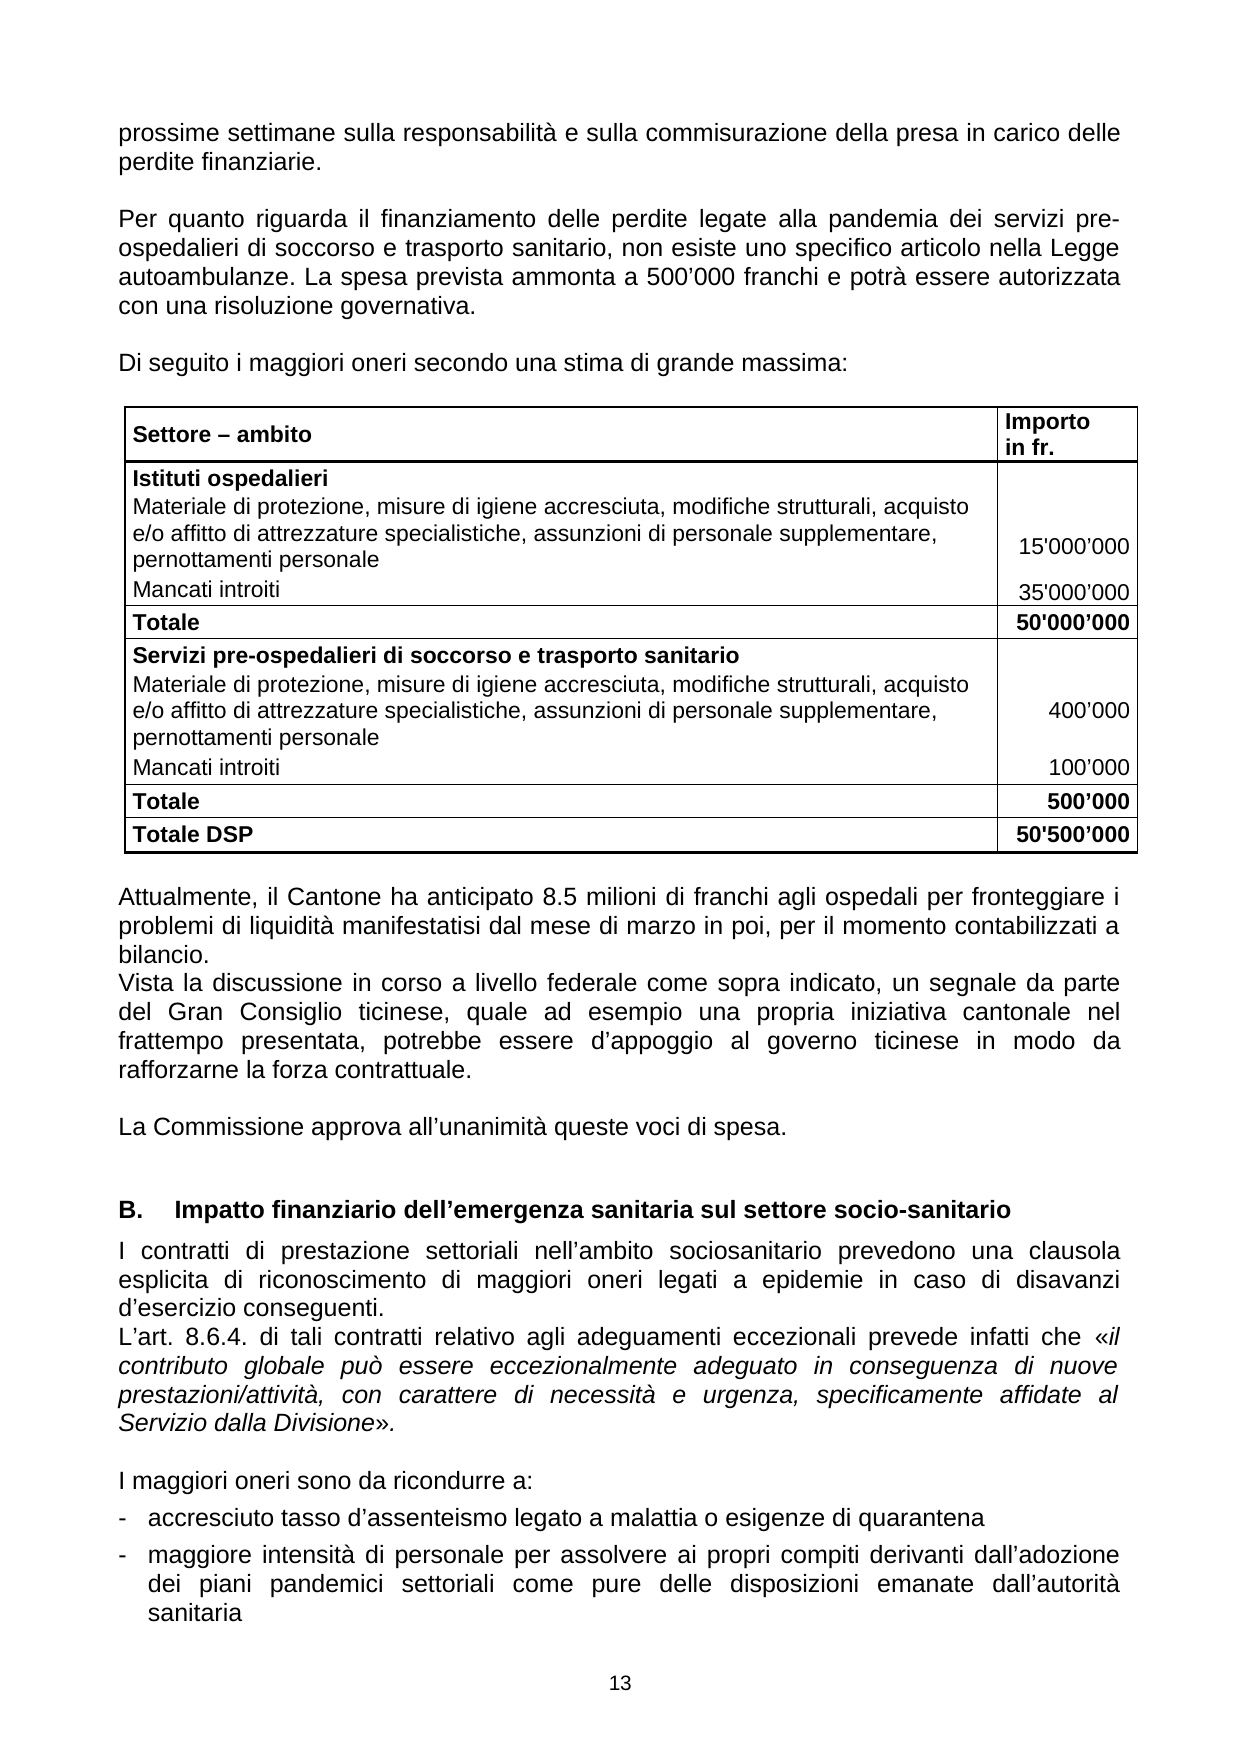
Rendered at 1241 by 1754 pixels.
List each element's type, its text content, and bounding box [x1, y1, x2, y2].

table_cell Totale [126, 785, 997, 817]
text Attualmente, il Cantone ha anticipato 8.5 milioni di franchi agli ospedali per fronteggiare i problemi di liquidità manifestatisi dal mese di marzo in poi, per il momento contabilizzati a bilancio. [118, 882, 1122, 968]
table_cell Istituti ospedalieri [126, 463, 997, 493]
list maggiore intensità di personale per assolvere ai propri compiti derivanti dall’adozione dei piani pandemici settoriali come pure delle disposizioni emanate dall’autorità sanitaria [118, 1540, 1122, 1626]
table_header Settore – ambito [126, 408, 997, 460]
text I maggiori oneri sono da ricondurre a: [118, 1466, 1122, 1495]
table_cell 500’000 [998, 785, 1137, 817]
table_cell [998, 463, 1137, 493]
text Vista la discussione in corso a livello federale come sopra indicato, un segnale da parte del Gran Consiglio ticinese, quale ad esempio una propria iniziativa cantonale nel frattempo presentata, potrebbe essere d’appoggio al governo ticinese in modo da rafforzarne la forza contrattuale. [118, 968, 1122, 1083]
table_cell Materiale di protezione, misure di igiene accresciuta, modifiche strutturali, acquisto e/o affitto di attrezzature specialistiche, assunzioni di personale supplementare, pernottamenti personale [126, 493, 997, 572]
text La Commissione approva all’unanimità queste voci di spesa. [118, 1112, 1122, 1141]
table_cell 400’000 [998, 671, 1137, 750]
table_cell 35'000’000 [998, 572, 1137, 605]
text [118, 118, 1122, 176]
text I contratti di prestazione settoriali nell’ambito sociosanitario prevedono una clausola esplicita di riconoscimento di maggiori oneri legati a epidemie in caso di disavanzi d’esercizio conseguenti. [118, 1236, 1122, 1322]
table_cell [998, 639, 1137, 671]
table_cell Servizi pre-ospedalieri di soccorso e trasporto sanitario [126, 639, 997, 671]
table_cell 100’000 [998, 750, 1137, 784]
text Per quanto riguarda il finanziamento delle perdite legate alla pandemia dei servizi pre-ospedalieri di soccorso e trasporto sanitario, non esiste uno specifico articolo nella Legge autoambulanze. La spesa prevista ammonta a 500’000 franchi e potrà essere autorizzata con una risoluzione governativa. [118, 204, 1122, 319]
table_cell Totale DSP [126, 818, 997, 851]
table_header Importo in fr. [998, 408, 1137, 460]
table_cell 50'000’000 [998, 606, 1137, 638]
list accresciuto tasso d’assenteismo legato a malattia o esigenze di quarantena [118, 1503, 1122, 1532]
text Di seguito i maggiori oneri secondo una stima di grande massima: [118, 348, 1122, 377]
table_cell Totale [126, 606, 997, 638]
text L’art. 8.6.4. di tali contratti relativo agli adeguamenti eccezionali prevede infatti che «il contributo globale può essere eccezionalmente adeguato in conseguenza di nuove prestazioni/attività, con carattere di necessità e urgenza, specificamente affidate al Servizio dalla Divisione». [118, 1322, 1122, 1437]
table_cell 50'500’000 [998, 818, 1137, 851]
list Impatto finanziario dell’emergenza sanitaria sul settore socio-sanitario [118, 1195, 1122, 1223]
table_cell 15'000’000 [998, 493, 1137, 572]
table_cell Mancati introiti [126, 572, 997, 605]
table_cell Mancati introiti [126, 750, 997, 784]
table_cell Materiale di protezione, misure di igiene accresciuta, modifiche strutturali, acquisto e/o affitto di attrezzature specialistiche, assunzioni di personale supplementare, pernottamenti personale [126, 671, 997, 750]
